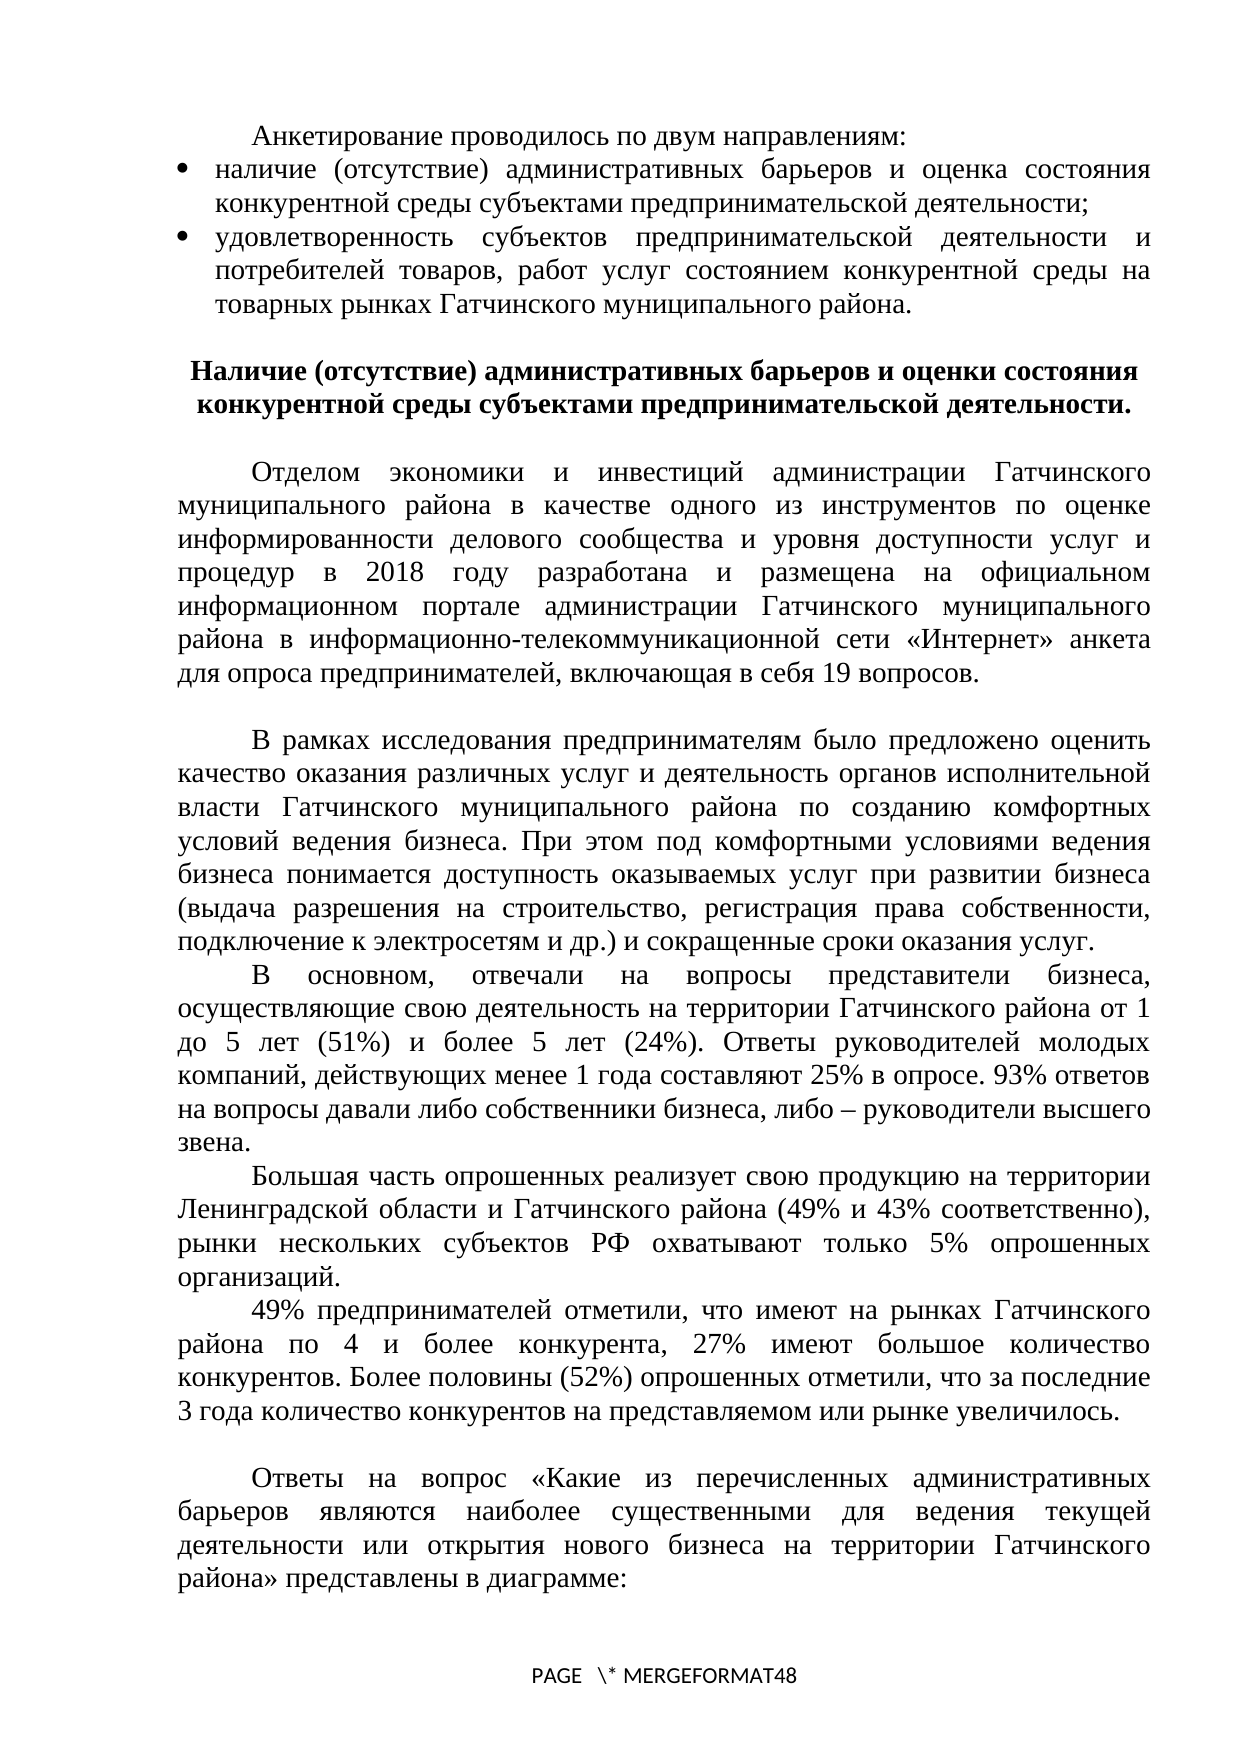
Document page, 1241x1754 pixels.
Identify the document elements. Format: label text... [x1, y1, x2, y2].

text Отделом экономики и инвестиций администрации Гатчинского муниципального района в качестве одного из инструментов по оценке информированности делового сообщества и уровня доступности услуг и процедур в 2018 году разработана и размещена на официальном информационном портале администрации Гатчинского муниципального района в информационно-телекоммуникационной сети «Интернет» анкета для опроса предпринимателей, включающая в себя 19 вопросов. [177, 454, 1152, 688]
text Большая часть опрошенных реализует свою продукцию на территории Ленинградской области и Гатчинского района (49% и 43% соответственно), рынки нескольких субъектов РФ охватывают только 5% опрошенных организаций. [177, 1158, 1152, 1292]
text В основном, отвечали на вопросы представители бизнеса, осуществляющие свою деятельность на территории Гатчинского района от 1 до 5 лет (51%) и более 5 лет (24%). Ответы руководителей молодых компаний, действующих менее 1 года составляют 25% в опросе. 93% ответов на вопросы давали либо собственники бизнеса, либо – руководители высшего звена. [177, 957, 1152, 1158]
list наличие (отсутствие) административных барьеров и оценка состояния конкурентной среды субъектами предпринимательской деятельности; [177, 152, 1152, 219]
text В рамках исследования предпринимателям было предложено оценить качество оказания различных услуг и деятельность органов исполнительной власти Гатчинского муниципального района по созданию комфортных условий ведения бизнеса. При этом под комфортными условиями ведения бизнеса понимается доступность оказываемых услуг при развитии бизнеса (выдача разрешения на строительство, регистрация права собственности, подключение к электросетям и др.) и сокращенные сроки оказания услуг. [177, 722, 1152, 957]
list удовлетворенность субъектов предпринимательской деятельности и потребителей товаров, работ услуг состоянием конкурентной среды на товарных рынках Гатчинского муниципального района. [177, 219, 1152, 319]
text 49% предпринимателей отметили, что имеют на рынках Гатчинского района по 4 и более конкурента, 27% имеют большое количество конкурентов. Более половины (52%) опрошенных отметили, что за последние 3 года количество конкурентов на представляемом или рынке увеличилось. [177, 1292, 1152, 1426]
text Ответы на вопрос «Какие из перечисленных административных барьеров являются наиболее существенными для ведения текущей деятельности или открытия нового бизнеса на территории Гатчинского района» представлены в диаграмме: [177, 1460, 1152, 1594]
text Анкетирование проводилось по двум направлениям: [177, 118, 1152, 152]
text Наличие (отсутствие) административных барьеров и оценки состояния конкурентной среды субъектами предпринимательской деятельности. [177, 353, 1152, 420]
